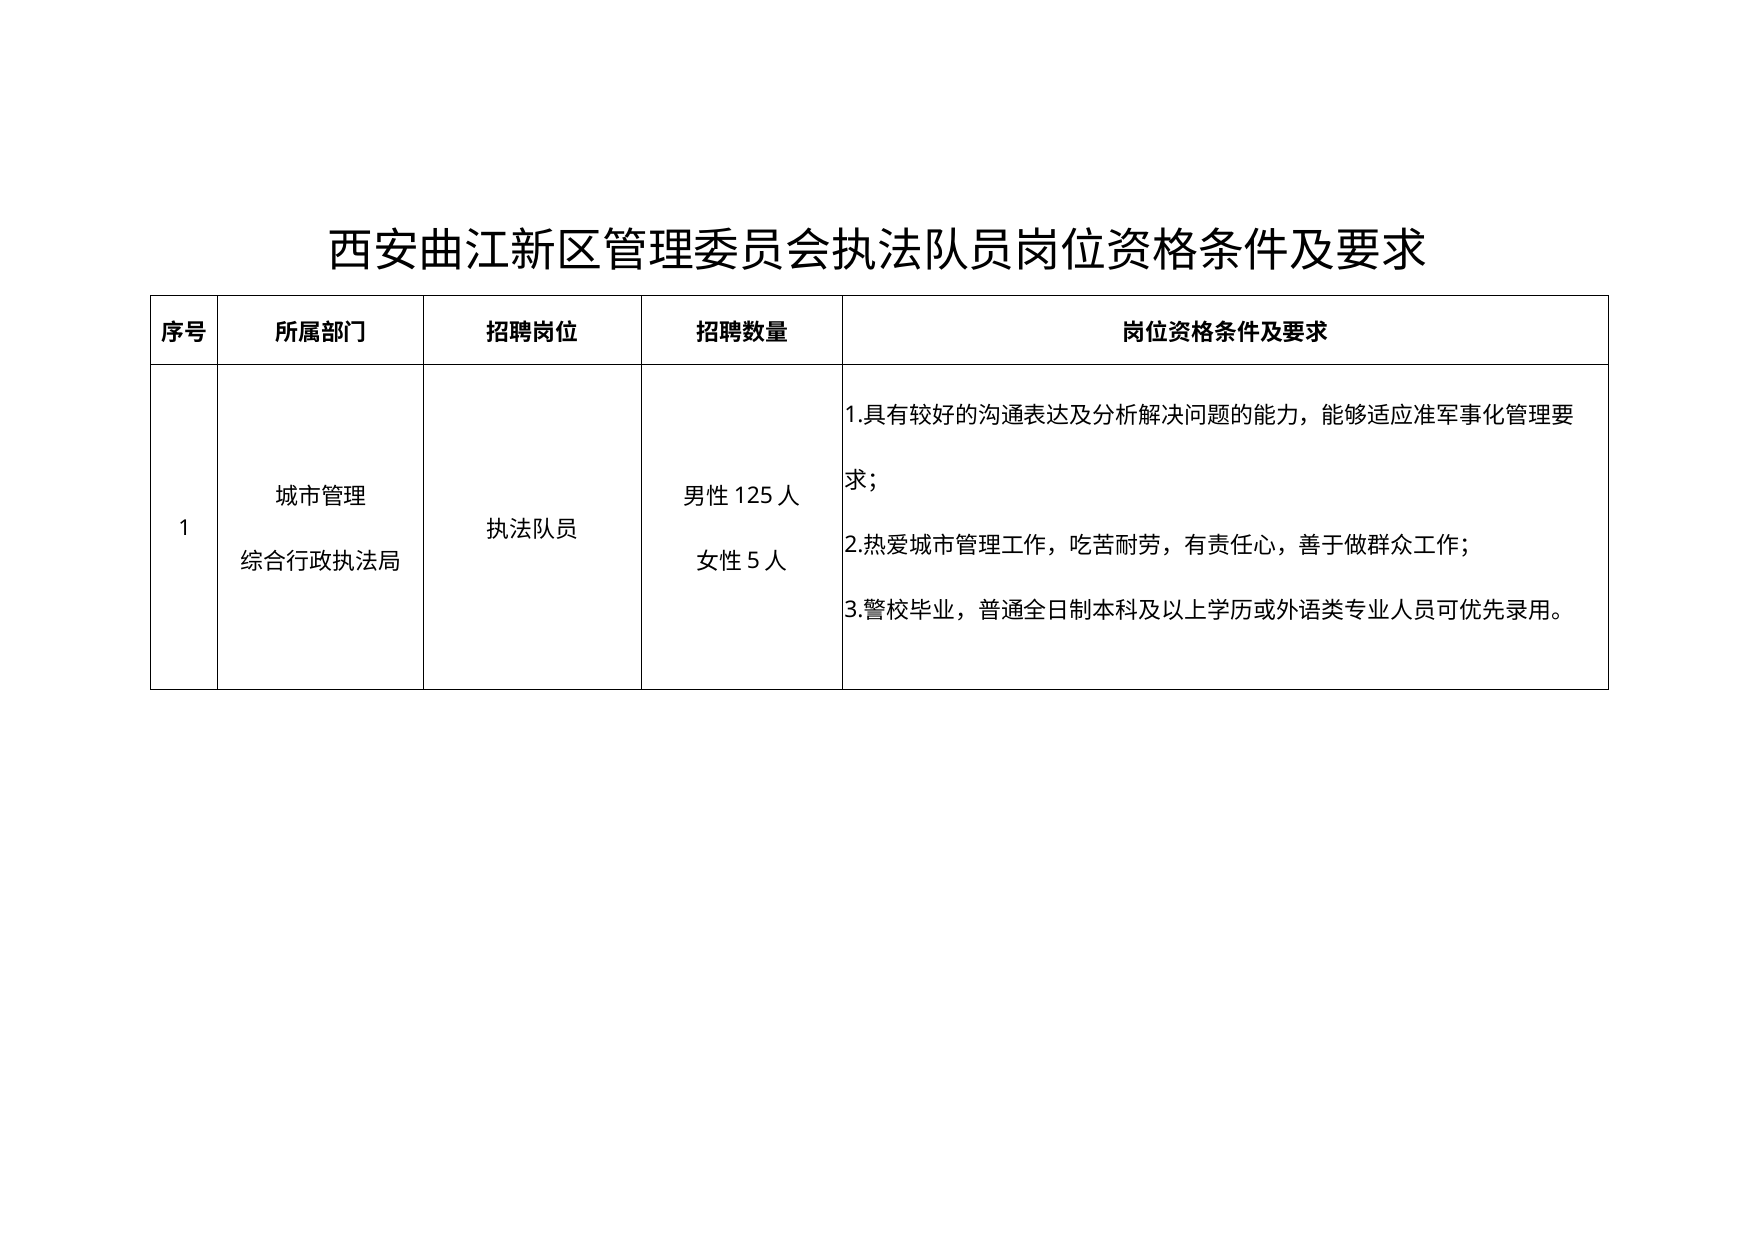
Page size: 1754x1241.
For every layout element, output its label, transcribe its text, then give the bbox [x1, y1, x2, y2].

table_header 所属部门 [218, 296, 423, 364]
table_header 招聘岗位 [424, 296, 641, 364]
table_header 招聘数量 [642, 296, 842, 364]
table_cell 执法队员 [424, 365, 641, 689]
table_header 岗位资格条件及要求 [843, 296, 1608, 364]
table_cell 男性125人 女性5人 [642, 365, 842, 689]
table_cell 1 [151, 365, 217, 689]
table_header 序号 [151, 296, 217, 364]
table_cell 1.具有较好的沟通表达及分析解决问题的能力，能够适应准军事化管理要求； 2.热爱城市管理工作，吃苦耐劳，有责任心，善于做群众工作； 3.警校毕业，普通全日制本科及以上学历或外语类专业人员可优先录用。 [843, 365, 1608, 689]
text 西安曲江新区管理委员会执法队员岗位资格条件及要求 [150, 198, 1604, 295]
table_cell 城市管理 综合行政执法局 [218, 365, 423, 689]
